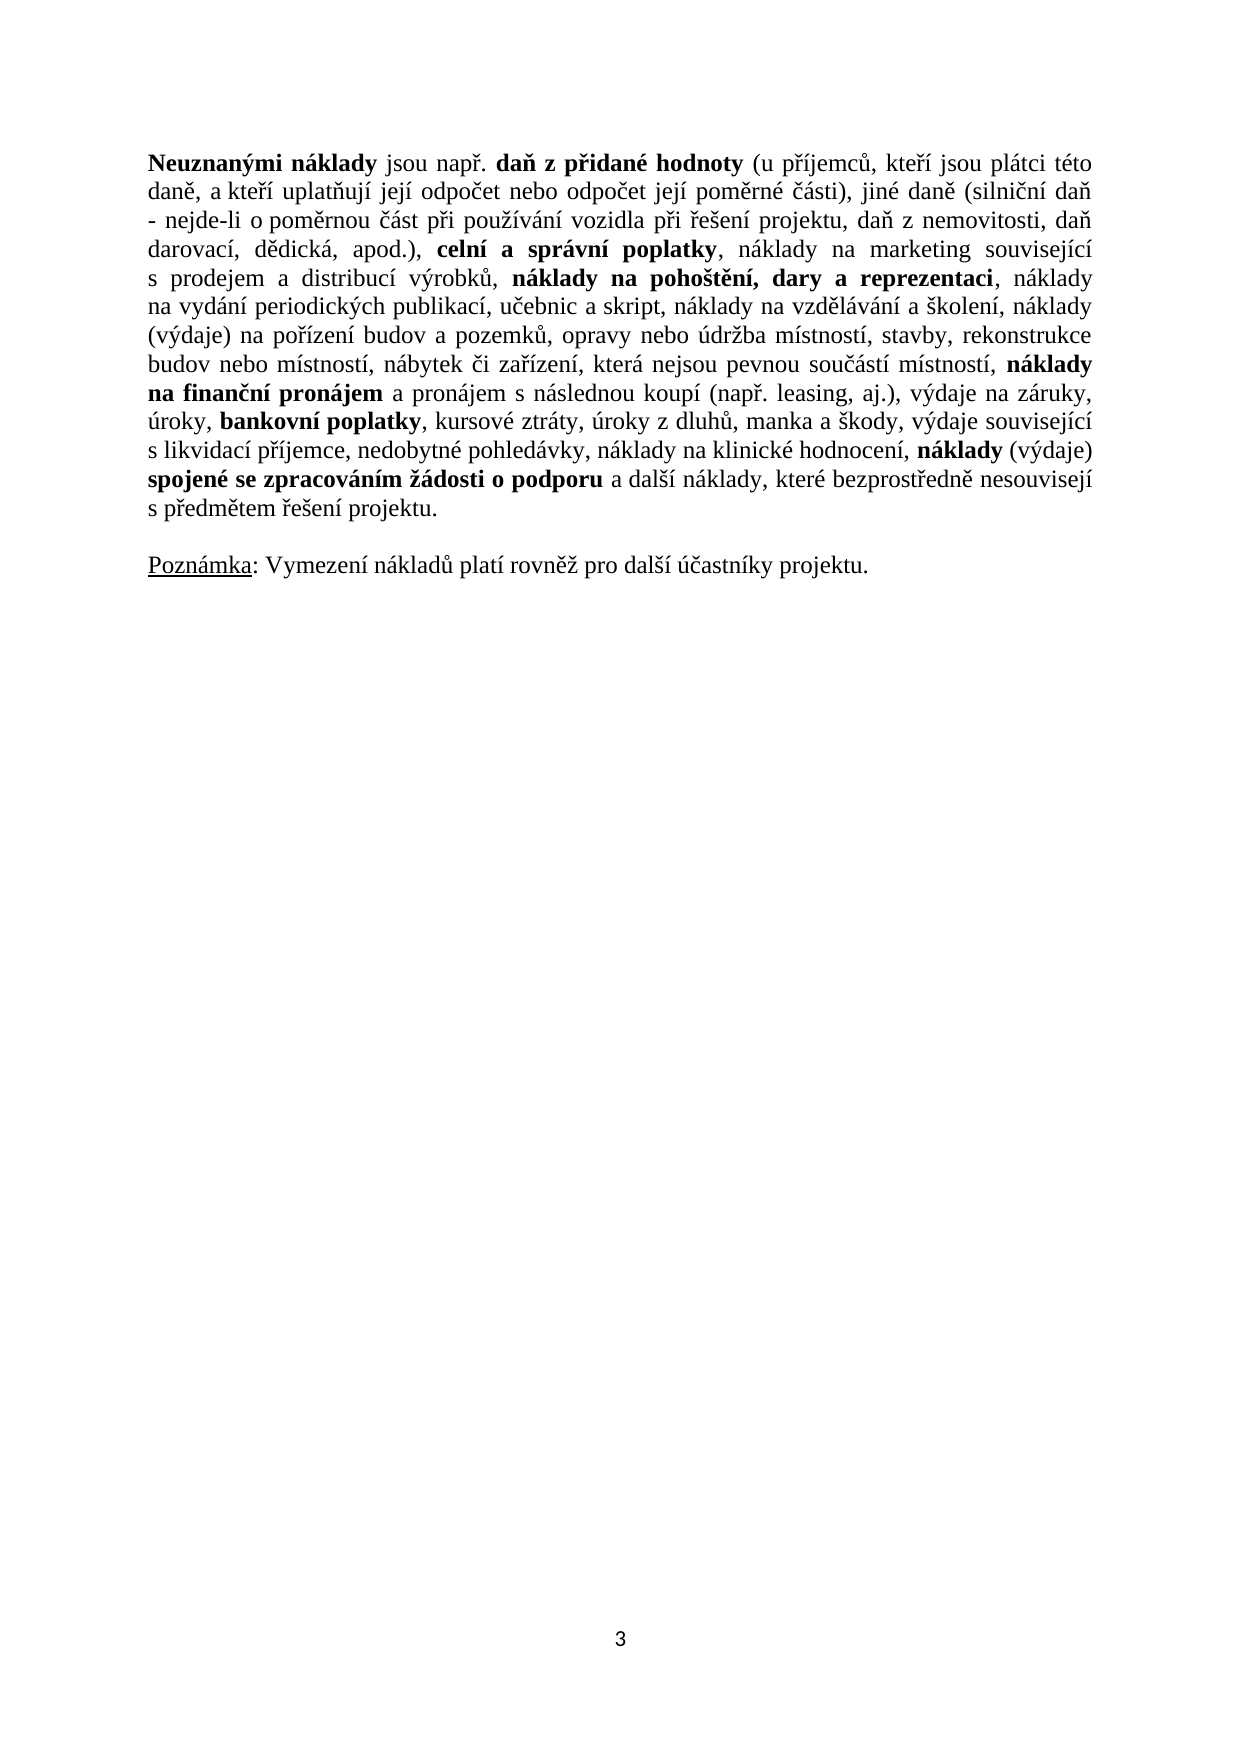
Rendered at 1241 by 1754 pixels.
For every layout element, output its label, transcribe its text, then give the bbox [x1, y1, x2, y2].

text Neuznanými náklady jsou např. daň z přidané hodnoty (u příjemců, kteří jsou plátci této daně, a kteří uplatňují její odpočet nebo odpočet její poměrné části), jiné daně (silniční daň - nejde-li o poměrnou část při používání vozidla při řešení projektu, daň z nemovitosti, daň darovací, dědická, apod.), celní a správní poplatky, náklady na marketing související s prodejem a distribucí výrobků, náklady na pohoštění, dary a reprezentaci, náklady na vydání periodických publikací, učebnic a skript, náklady na vzdělávání a školení, náklady (výdaje) na pořízení budov a pozemků, opravy nebo údržba místností, stavby, rekonstrukce budov nebo místností, nábytek či zařízení, která nejsou pevnou součástí místností, náklady na finanční pronájem a pronájem s následnou koupí (např. leasing, aj.), výdaje na záruky, úroky, bankovní poplatky, kursové ztráty, úroky z dluhů, manka a škody, výdaje související s likvidací příjemce, nedobytné pohledávky, náklady na klinické hodnocení, náklady (výdaje) spojené se zpracováním žádosti o podporu a další náklady, které bezprostředně nesouvisejí s předmětem řešení projektu. [148, 148, 1093, 521]
text Poznámka: Vymezení nákladů platí rovněž pro další účastníky projektu. [148, 550, 1093, 579]
